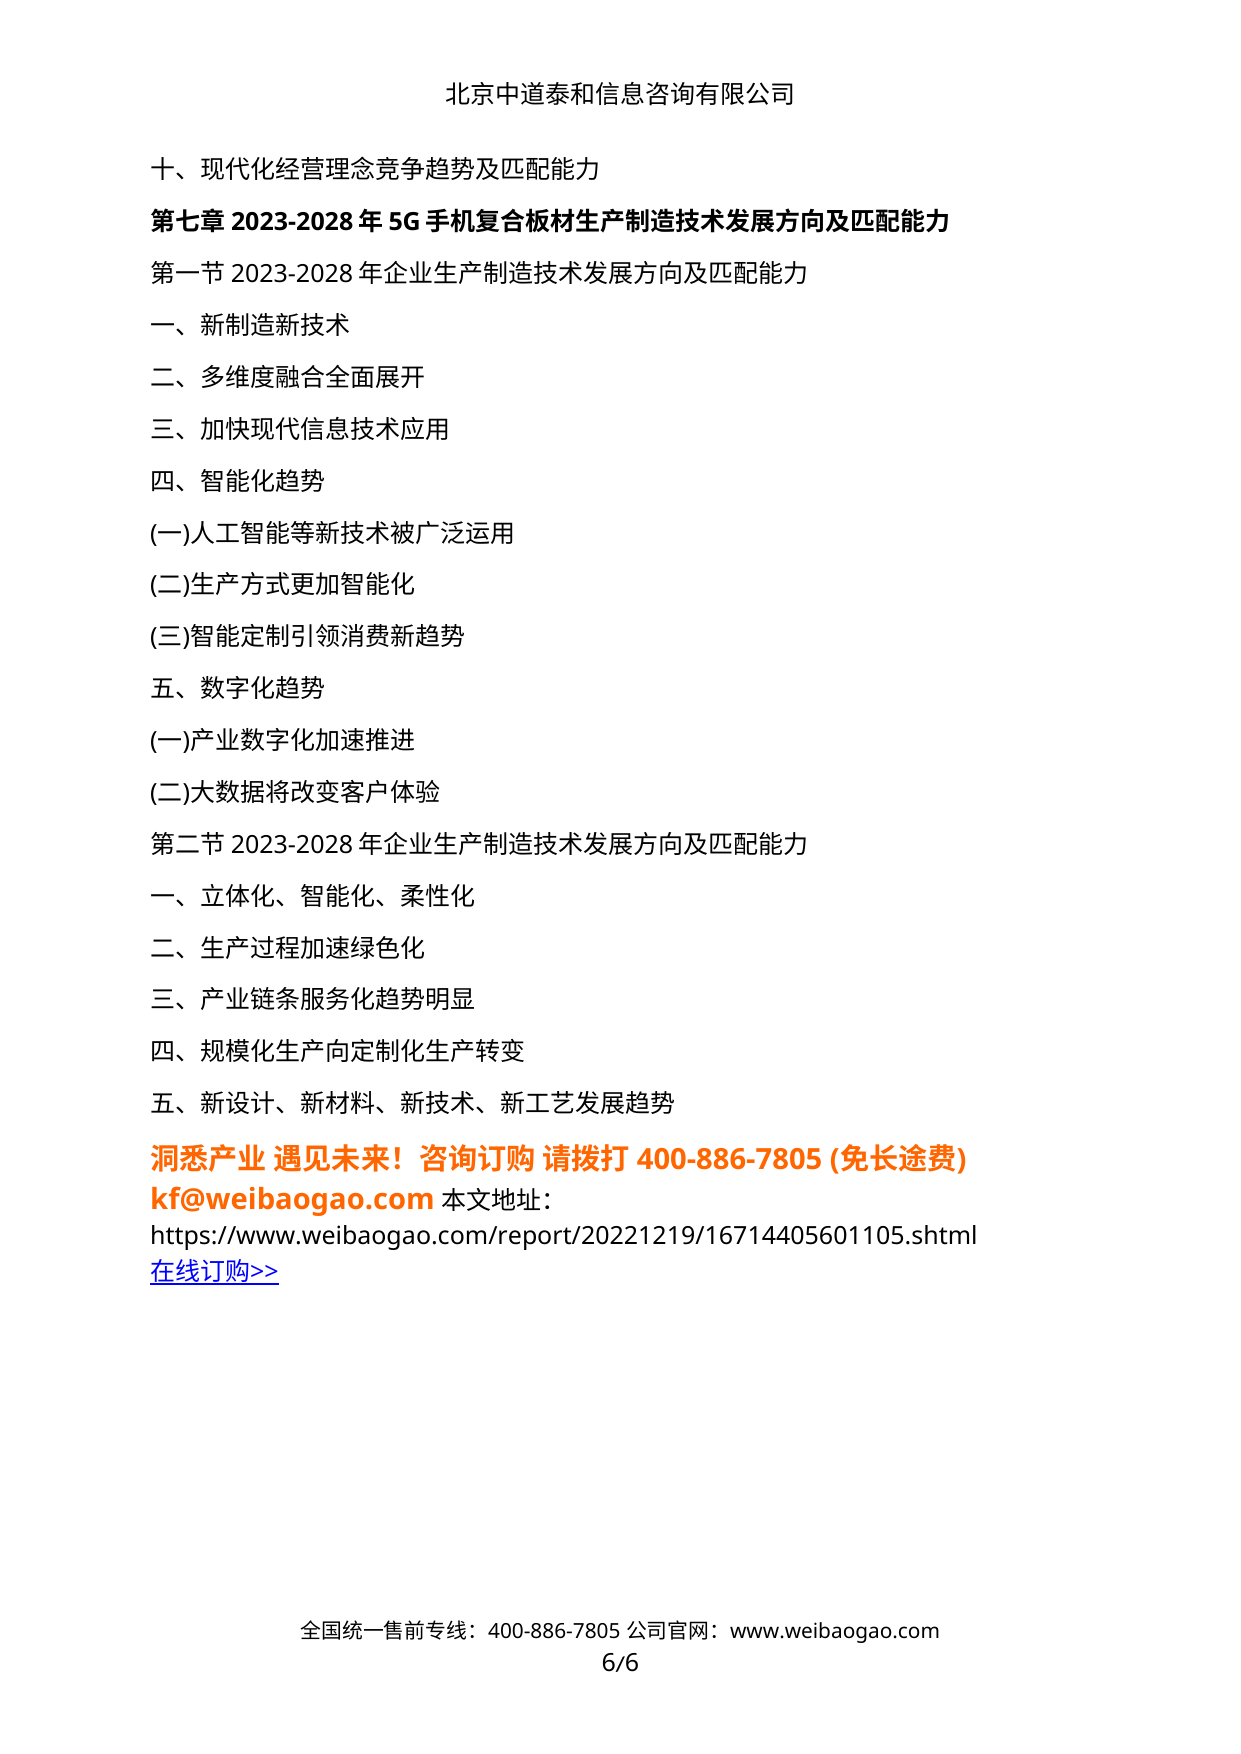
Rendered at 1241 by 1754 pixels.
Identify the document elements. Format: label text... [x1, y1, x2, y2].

text 十、现代化经营理念竞争趋势及匹配能力 [150, 150, 1090, 186]
text 五、数字化趋势 [150, 669, 1090, 705]
text (二)大数据将改变客户体验 [150, 772, 1090, 809]
text 二、多维度融合全面展开 [150, 357, 1090, 394]
text 三、产业链条服务化趋势明显 [150, 980, 1090, 1016]
text 二、生产过程加速绿色化 [150, 928, 1090, 964]
text (一)产业数字化加速推进 [150, 721, 1090, 757]
text 第一节 2023-2028年企业生产制造技术发展方向及匹配能力 [150, 254, 1090, 290]
text (一)人工智能等新技术被广泛运用 [150, 513, 1090, 549]
text 一、新制造新技术 [150, 306, 1090, 342]
text 在线订购>> [150, 1252, 1090, 1288]
text (二)生产方式更加智能化 [150, 565, 1090, 601]
text 四、智能化趋势 [150, 461, 1090, 497]
text 四、规模化生产向定制化生产转变 [150, 1032, 1090, 1068]
text (三)智能定制引领消费新趋势 [150, 617, 1090, 653]
text 五、新设计、新材料、新技术、新工艺发展趋势 [150, 1084, 1090, 1120]
text 第二节 2023-2028年企业生产制造技术发展方向及匹配能力 [150, 824, 1090, 861]
text 洞悉产业 遇见未来！咨询订购 请拨打 400-886-7805 (免长途费) kf@weibaogao.com本文地址：https://www.weibaogao.com/report/20221219/16714405601105.shtml [150, 1136, 1090, 1252]
text 第七章 2023-2028年5G手机复合板材生产制造技术发展方向及匹配能力 [150, 202, 1090, 238]
text 一、立体化、智能化、柔性化 [150, 876, 1090, 912]
text 三、加快现代信息技术应用 [150, 409, 1090, 446]
